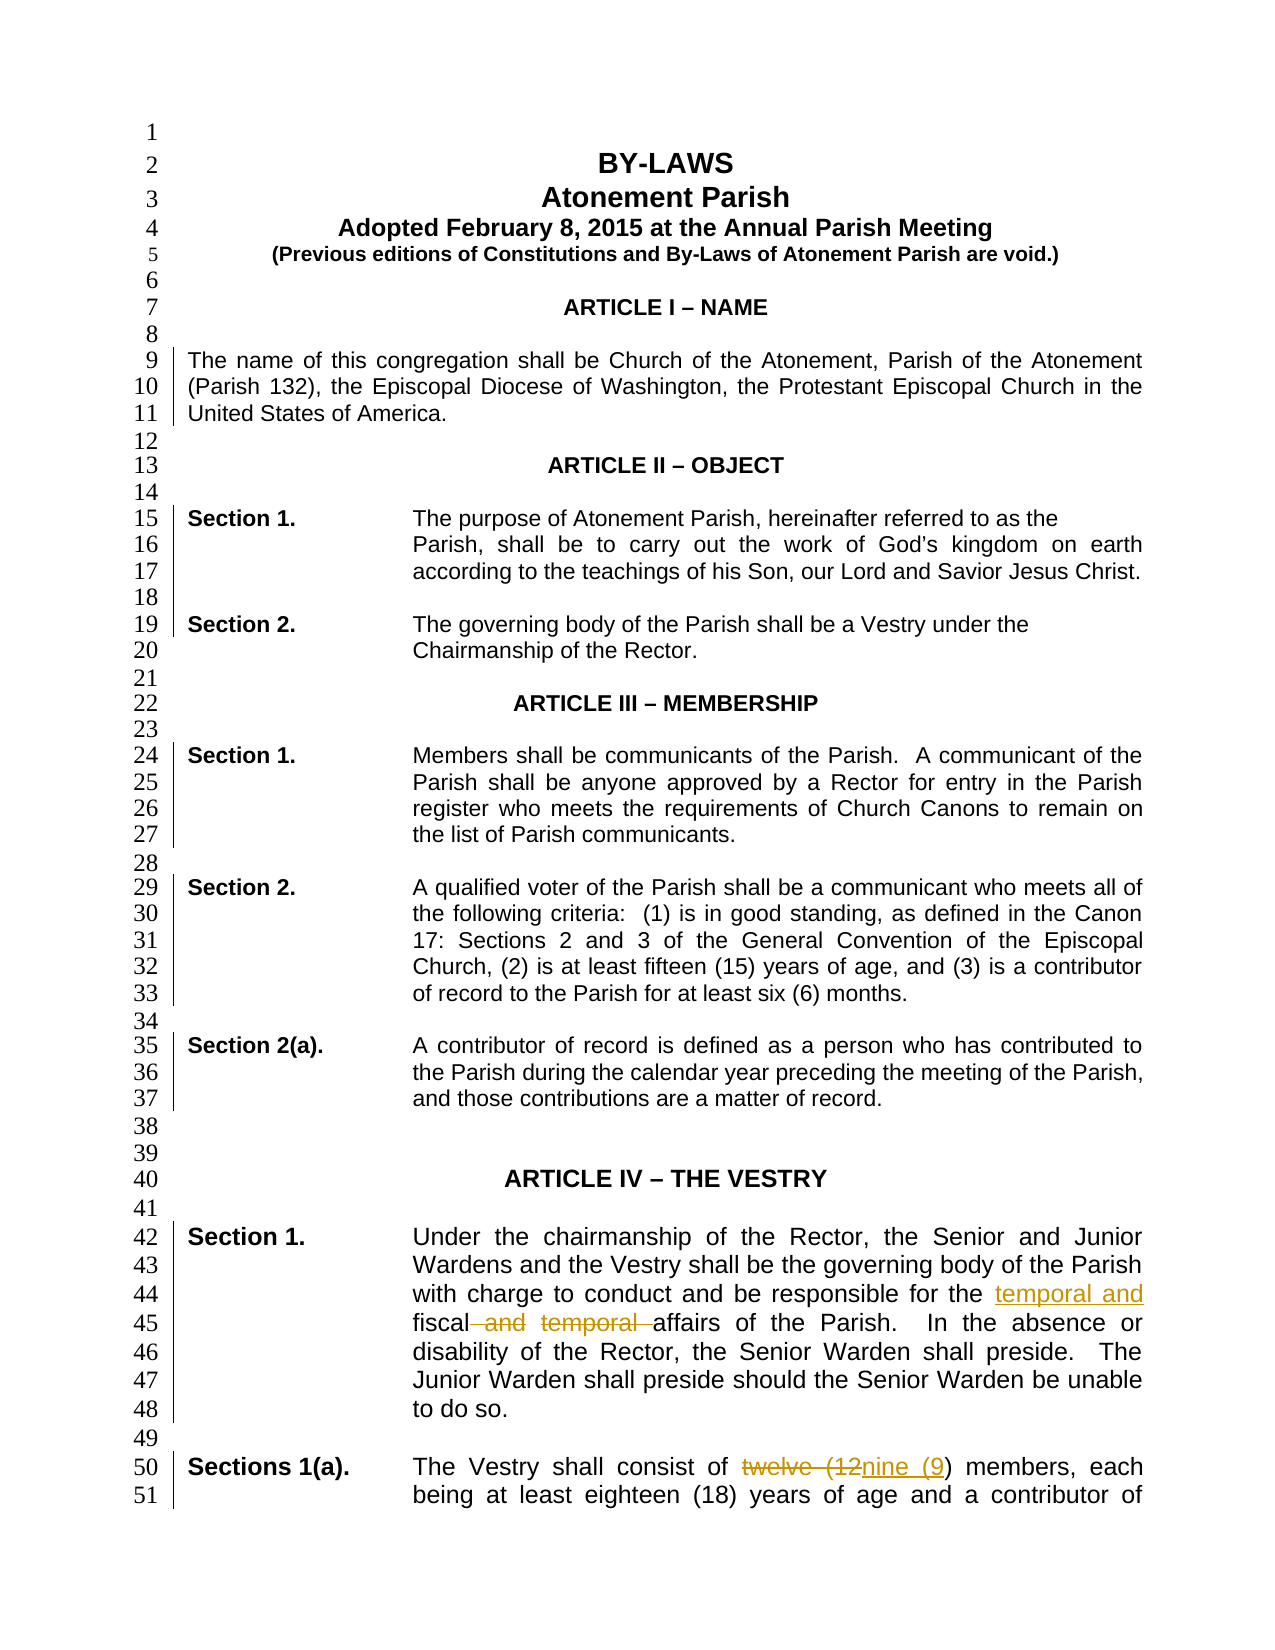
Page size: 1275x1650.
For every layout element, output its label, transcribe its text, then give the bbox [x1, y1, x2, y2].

text ARTICLE III – MEMBERSHIP [187, 689, 1144, 716]
text Section 1. Under the chairmanship of the Rector, the Senior and Junior Wardens and the Vestry shall be the governing body of the Parish with charge to conduct and be responsible for the fiscal affairs of the Parish. In the absence or disability of the Rector, the Senior Warden shall preside. The Junior Warden shall preside should the Senior Warden be unable to do so. [187, 1221, 1144, 1423]
text (Previous editions of Constitutions and By-Laws of Atonement Parish are void.) [187, 242, 1144, 266]
text ARTICLE IV – THE VESTRY [187, 1164, 1144, 1193]
text Section 2. A qualified voter of the Parish shall be a communicant who meets all of the following criteria: (1) is in good standing, as defined in the Canon 17: Sections 2 and 3 of the General Convention of the Episcopal Church, (2) is at least fifteen (15) years of age, and (3) is a contributor of record to the Parish for at least six (6) months. [187, 874, 1144, 1006]
text ARTICLE II – OBJECT [187, 452, 1144, 479]
text Section 1. The purpose of Atonement Parish, hereinafter referred to as the [187, 505, 1144, 531]
text Section 2. The governing body of the Parish shall be a Vestry under the [187, 611, 1144, 637]
text Chairmanship of the Rector. [187, 637, 1144, 663]
text Adopted February 8, 2015 at the Annual Parish Meeting [187, 213, 1144, 242]
text Parish, shall be to carry out the work of God’s kingdom on earth according to the teachings of his Son, our Lord and Savior Jesus Christ. [412, 531, 1144, 584]
text Atonement Parish [187, 179, 1144, 213]
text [187, 1451, 1144, 1509]
text BY-LAWS [187, 146, 1144, 179]
text ARTICLE I – NAME [187, 294, 1144, 321]
text The name of this congregation shall be Church of the Atonement, Parish of the Atonement (Parish 132), the Episcopal Diocese of Washington, the Protestant Episcopal Church in the United States of America. [187, 347, 1144, 426]
text Section 1. Members shall be communicants of the Parish. A communicant of the Parish shall be anyone approved by a Rector for entry in the Parish register who meets the requirements of Church Canons to remain on the list of Parish communicants. [187, 742, 1144, 848]
text Section 2(a). A contributor of record is defined as a person who has contributed to the Parish during the calendar year preceding the meeting of the Parish, and those contributions are a matter of record. [187, 1032, 1144, 1111]
